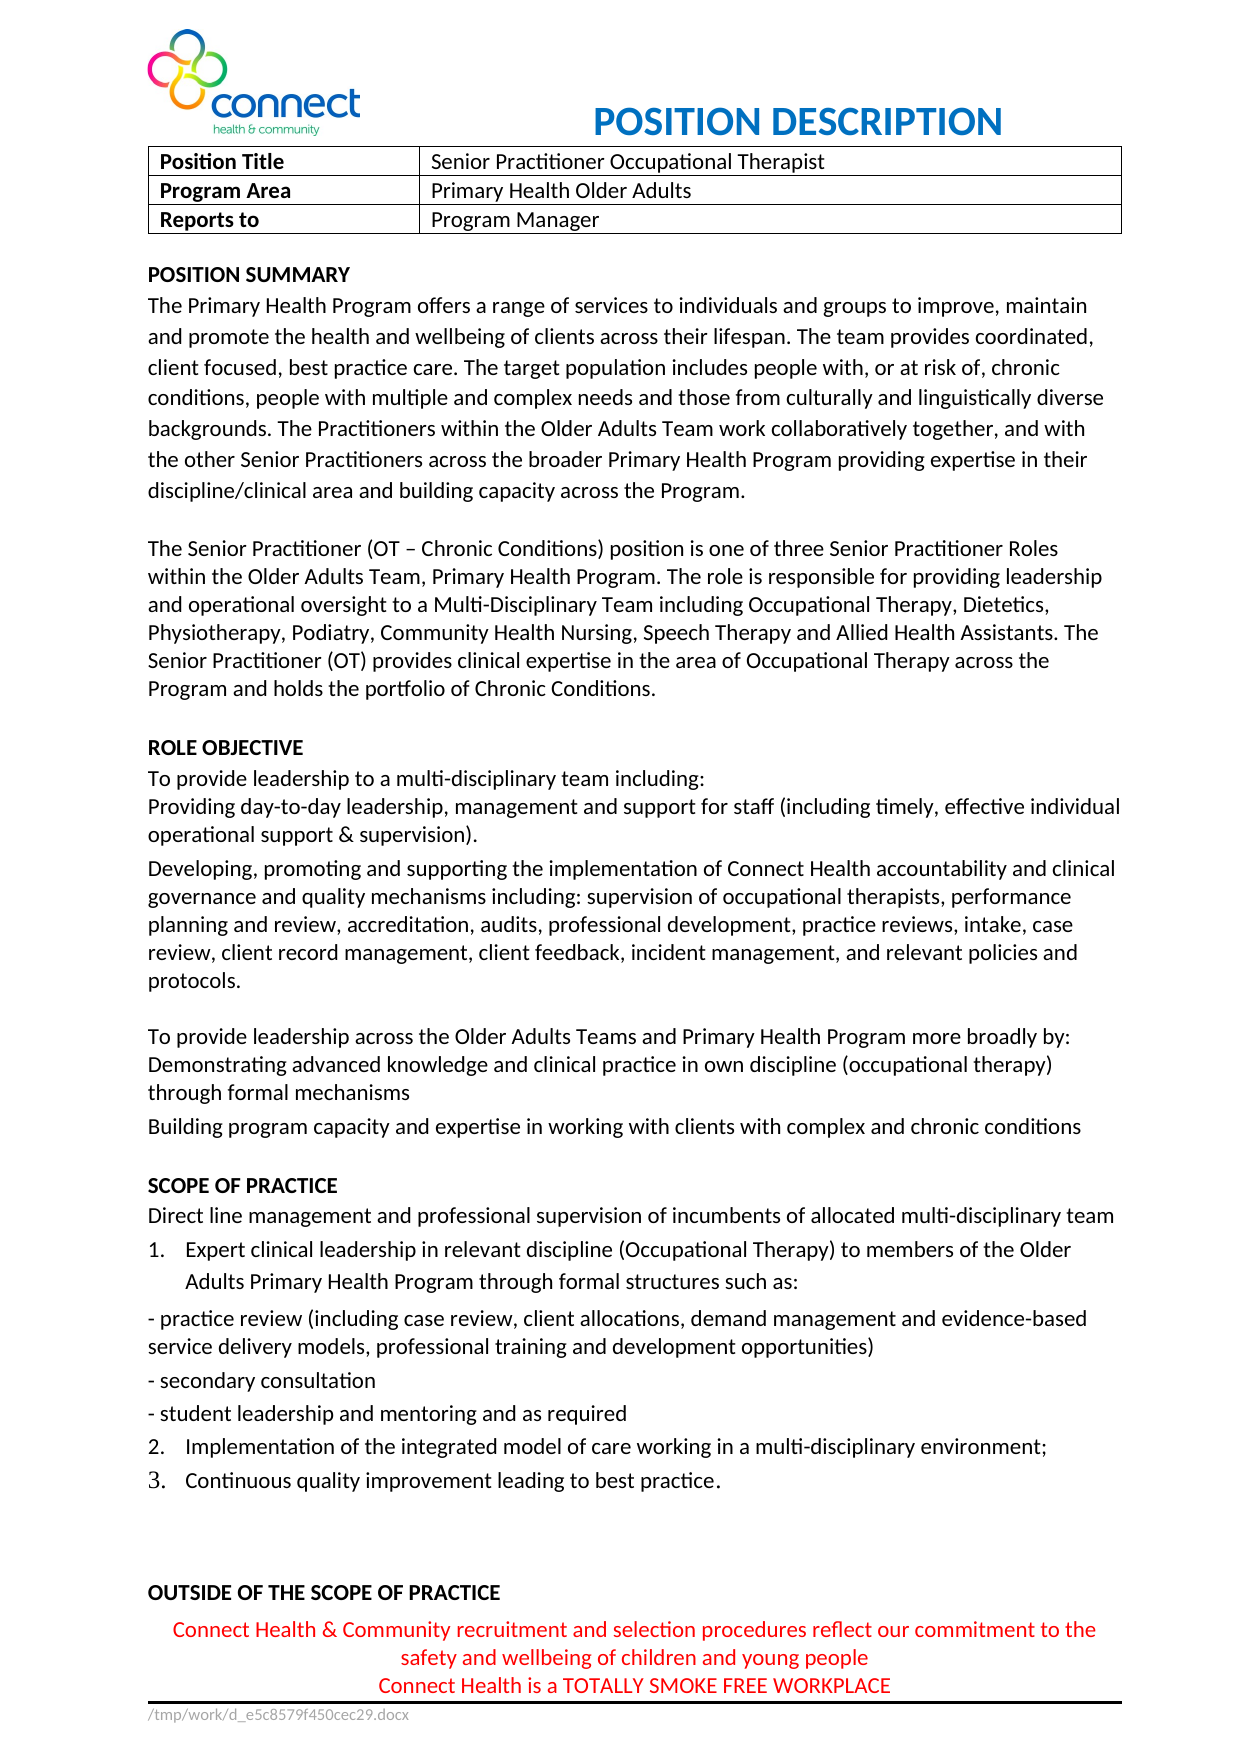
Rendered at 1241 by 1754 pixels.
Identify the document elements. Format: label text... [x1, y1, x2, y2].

text ROLE OBJECTIVE [148, 733, 1122, 761]
table_cell Program Area [149, 176, 419, 204]
text Direct line management and professional supervision of incumbents of allocated multi-disciplinary team [148, 1201, 1122, 1229]
table_cell Program Manager [420, 205, 1121, 233]
list Continuous quality improvement leading to best practice. [148, 1465, 1122, 1494]
text - secondary consultation [148, 1366, 1122, 1394]
table_cell Primary Health Older Adults [420, 176, 1121, 204]
list Implementation of the integrated model of care working in a multi-disciplinary environment; [148, 1432, 1122, 1461]
text Scope of practice [148, 1171, 1122, 1199]
text OUTSIDE OF THE SCOPE OF PRACTICE [148, 1578, 1122, 1607]
text Providing day-to-day leadership, management and support for staff (including timely, effective individual operational support & supervision). [148, 792, 1122, 848]
table_header Position Title [149, 147, 419, 175]
text Building program capacity and expertise in working with clients with complex and chronic conditions [148, 1112, 1122, 1140]
text Demonstrating advanced knowledge and clinical practice in own discipline (occupational therapy) through formal mechanisms [148, 1050, 1122, 1106]
text The Senior Practitioner (OT – Chronic Conditions) position is one of three Senior Practitioner Roles within the Older Adults Team, Primary Health Program. The role is responsible for providing leadership and operational oversight to a Multi-Disciplinary Team including Occupational Therapy, Dietetics, Physiotherapy, Podiatry, Community Health Nursing, Speech Therapy and Allied Health Assistants. The Senior Practitioner (OT) provides clinical expertise in the area of Occupational Therapy across the Program and holds the portfolio of Chronic Conditions. [148, 534, 1122, 703]
text Developing, promoting and supporting the implementation of Connect Health accountability and clinical governance and quality mechanisms including: supervision of occupational therapists, performance planning and review, accreditation, audits, professional development, practice reviews, intake, case review, client record management, client feedback, incident management, and relevant policies and protocols. [148, 854, 1122, 994]
text - student leadership and mentoring and as required [148, 1399, 1122, 1427]
text - practice review (including case review, client allocations, demand management and evidence-based service delivery models, professional training and development opportunities) [148, 1304, 1122, 1361]
picture [147, 29, 360, 136]
text The Primary Health Program offers a range of services to individuals and groups to improve, maintain and promote the health and wellbeing of clients across their lifespan. The team provides coordinated, client focused, best practice care. The target population includes people with, or at risk of, chronic conditions, people with multiple and complex needs and those from culturally and linguistically diverse backgrounds. The Practitioners within the Older Adults Team work collaboratively together, and with the other Senior Practitioners across the broader Primary Health Program providing expertise in their discipline/clinical area and building capacity across the Program. [148, 291, 1122, 504]
text To provide leadership across the Older Adults Teams and Primary Health Program more broadly by: [148, 1022, 1122, 1050]
text POSITION SUMMARY [148, 261, 1122, 289]
list Expert clinical leadership in relevant discipline (Occupational Therapy) to members of the Older Adults Primary Health Program through formal structures such as: [148, 1235, 1122, 1295]
text To provide leadership to a multi-disciplinary team including: [148, 764, 1122, 792]
table_header Senior Practitioner Occupational Therapist [420, 147, 1121, 175]
table_cell Reports to [149, 205, 419, 233]
